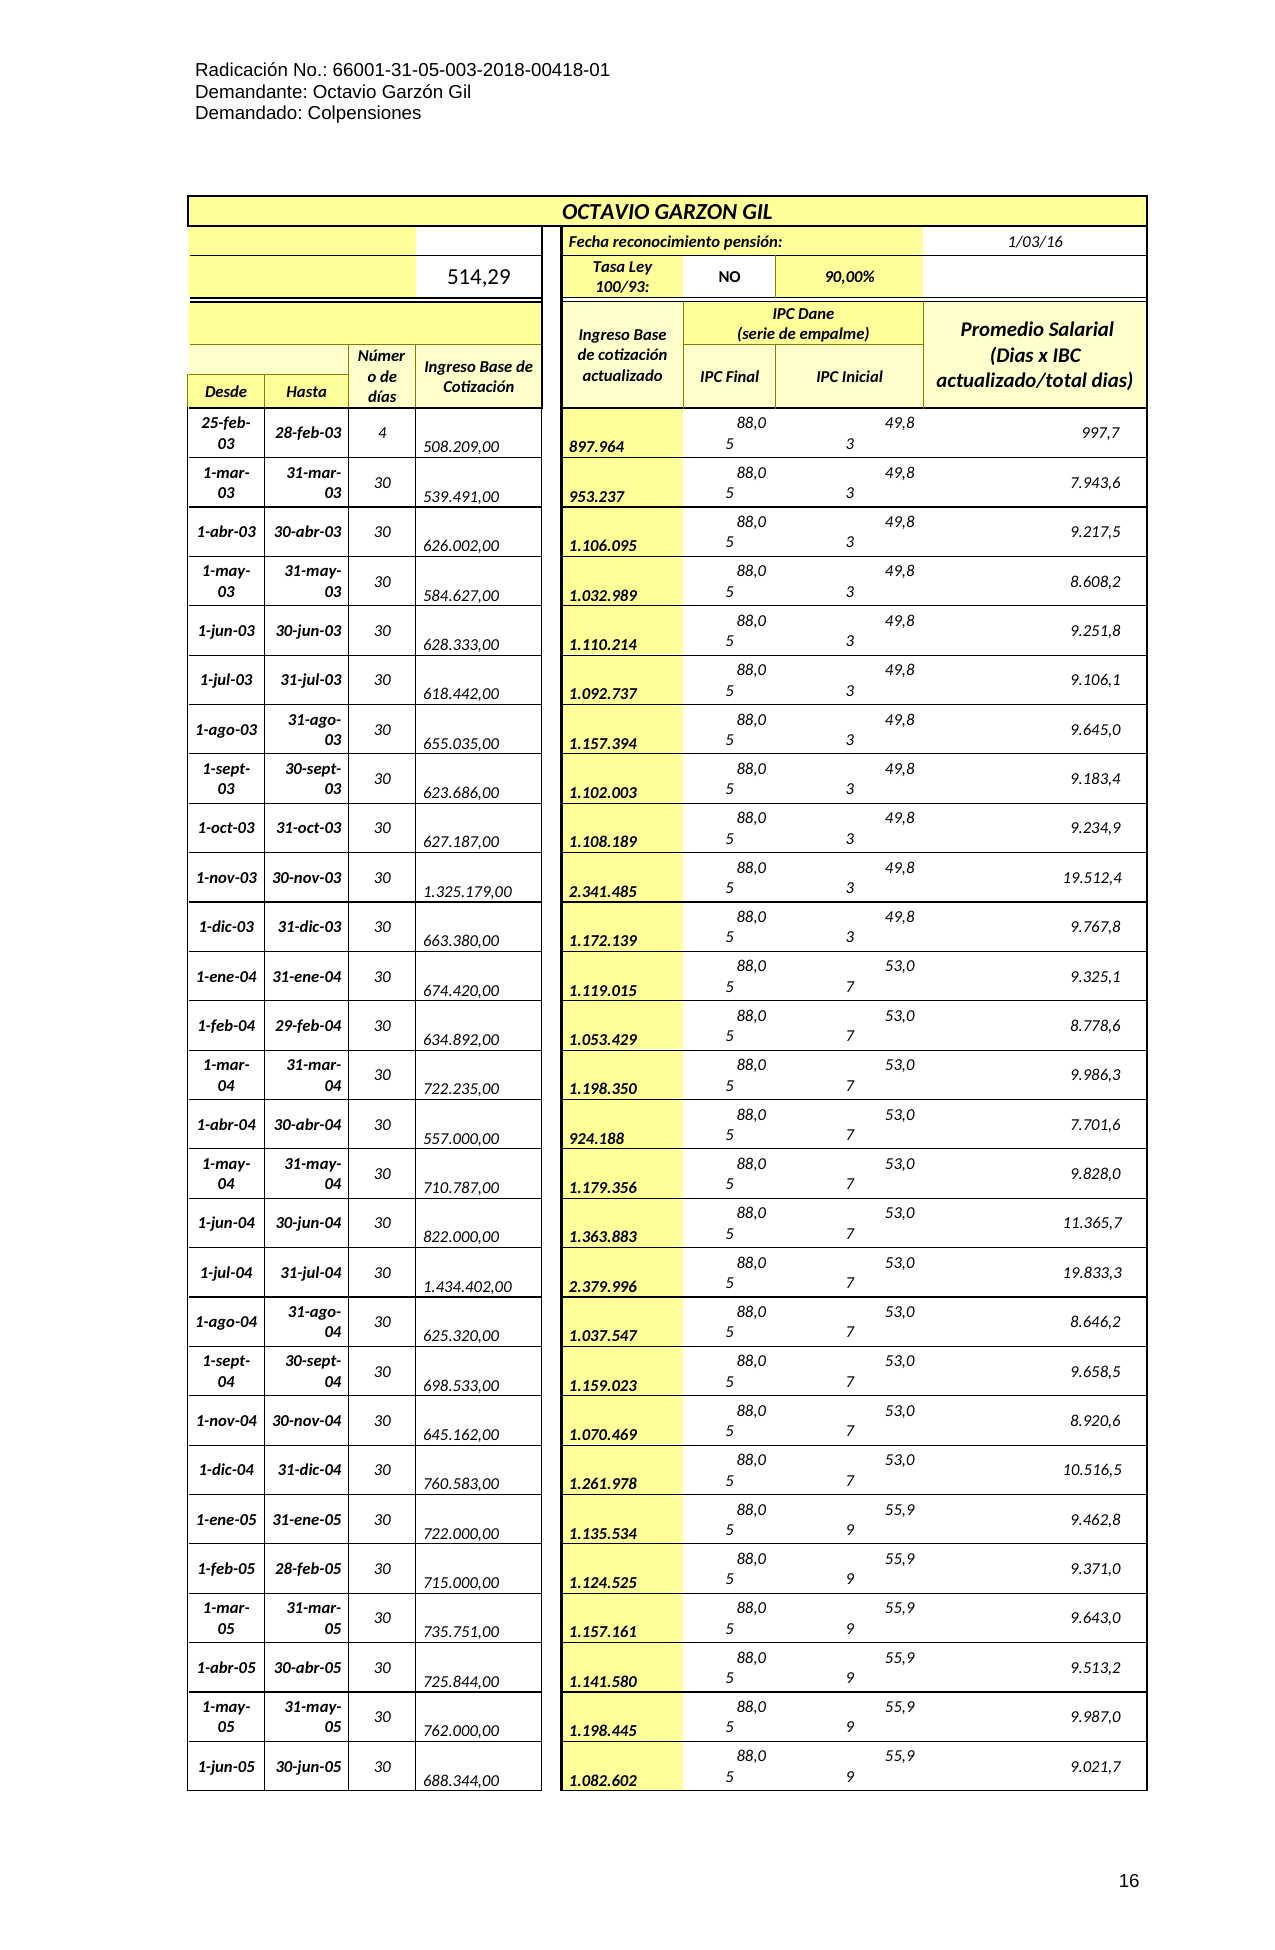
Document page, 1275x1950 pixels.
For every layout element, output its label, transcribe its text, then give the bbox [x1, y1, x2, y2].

table_cell 514,29 [416, 256, 541, 297]
table_cell [542, 1099, 560, 1148]
table_cell [542, 556, 560, 605]
table_cell [542, 1296, 560, 1346]
table_cell [542, 1593, 560, 1642]
table_cell 28-feb-05 [265, 1544, 348, 1593]
table_cell 30 [349, 1495, 415, 1543]
table_cell 625.320,00 [416, 1298, 541, 1346]
table_cell 762.000,00 [416, 1693, 541, 1741]
table_cell 19.512,4 [923, 853, 1146, 901]
table_cell 8.608,2 [923, 557, 1146, 605]
table_cell 634.892,00 [416, 1001, 541, 1049]
table_cell 735.751,00 [416, 1594, 541, 1642]
table_cell [543, 344, 560, 374]
table_cell 1-feb-04 [188, 1000, 264, 1049]
table_cell 31-may-03 [265, 557, 348, 605]
table_cell 953.237 [563, 458, 683, 506]
table_cell 1-dic-04 [188, 1445, 264, 1494]
table_cell 30 [349, 458, 415, 506]
table_cell 53,07 [776, 1298, 923, 1346]
table_cell 1.053.429 [563, 1001, 683, 1049]
table_cell [542, 1642, 560, 1691]
table_cell 88,05 [683, 1100, 776, 1148]
table_cell [542, 1000, 560, 1049]
table_cell 9.767,8 [923, 903, 1146, 951]
table_cell 31-may-04 [265, 1149, 348, 1198]
table_cell 88,05 [683, 1742, 776, 1790]
table_cell 30-nov-03 [265, 853, 348, 901]
table_cell 19.833,3 [923, 1248, 1146, 1296]
table_cell 49,83 [776, 508, 923, 556]
table_cell 584.627,00 [416, 557, 541, 605]
table_cell 53,07 [776, 1396, 923, 1444]
table_cell [542, 951, 560, 1000]
table_cell IPC Dane (serie de empalme) [684, 302, 923, 344]
table_cell NO [683, 256, 775, 297]
table_cell 1.037.547 [563, 1298, 683, 1346]
table_cell 30 [349, 952, 415, 1000]
table_cell 698.533,00 [416, 1347, 541, 1395]
table_cell 1-abr-04 [188, 1099, 264, 1148]
table_cell 31-may-05 [265, 1693, 348, 1741]
table_cell 2.379.996 [563, 1248, 683, 1296]
table_cell 55,99 [776, 1742, 923, 1790]
table_cell 29-feb-04 [265, 1001, 348, 1049]
table_cell 1.198.445 [563, 1693, 683, 1741]
table_cell 88,05 [683, 1396, 776, 1444]
table_cell 1.179.356 [563, 1149, 683, 1198]
table_cell 88,05 [683, 656, 776, 704]
table_cell [542, 1445, 560, 1494]
table_cell 30 [349, 1396, 415, 1444]
table_cell [542, 655, 560, 704]
table_cell 30 [349, 1544, 415, 1593]
table_cell 9.234,9 [923, 804, 1146, 852]
table_cell 49,83 [776, 606, 923, 654]
table_cell 53,07 [776, 1199, 923, 1247]
table_cell 88,05 [683, 1693, 776, 1741]
table_cell 627.187,00 [416, 804, 541, 852]
table_cell 30 [349, 1594, 415, 1642]
table_cell 53,07 [776, 1001, 923, 1049]
table_cell 1-ene-04 [188, 951, 264, 1000]
table_cell 1-feb-05 [188, 1543, 264, 1593]
table_cell 663.380,00 [416, 903, 541, 951]
table_cell 31-mar-04 [265, 1051, 348, 1099]
table_cell 30-jun-04 [265, 1199, 348, 1247]
table_cell 53,07 [776, 1149, 923, 1198]
table_cell 1.070.469 [563, 1396, 683, 1444]
table_cell 674.420,00 [416, 952, 541, 1000]
table_cell 30 [349, 705, 415, 753]
table_cell 55,99 [776, 1693, 923, 1741]
table_cell 88,05 [683, 1594, 776, 1642]
table_cell 30 [349, 1742, 415, 1790]
table_cell 1.434.402,00 [416, 1248, 541, 1296]
table_cell Hasta [265, 375, 348, 407]
table_cell 88,05 [683, 754, 776, 803]
table_cell 30 [349, 1347, 415, 1395]
table_cell 760.583,00 [416, 1446, 541, 1494]
table_cell [542, 457, 560, 506]
table_cell 88,05 [683, 903, 776, 951]
table_cell 1-jul-04 [188, 1247, 264, 1296]
table_cell [542, 407, 560, 457]
table_cell 30 [349, 754, 415, 803]
table_cell 88,05 [683, 1199, 776, 1247]
table_cell [543, 227, 560, 255]
table_cell 1-ene-05 [188, 1494, 264, 1543]
table_cell 31-mar-03 [265, 458, 348, 506]
table_cell 88,05 [683, 1149, 776, 1198]
table_cell 30-sept-04 [265, 1347, 348, 1395]
table_cell 30 [349, 804, 415, 852]
table_cell IPC Final [684, 345, 775, 407]
table_cell 88,05 [683, 804, 776, 852]
table_cell 49,83 [776, 458, 923, 506]
table_cell 88,05 [683, 1495, 776, 1543]
table_cell 1-jun-04 [188, 1198, 264, 1247]
table_cell 1.092.737 [563, 656, 683, 704]
table_cell [923, 256, 1146, 297]
table_cell 88,05 [683, 1298, 776, 1346]
table_cell 30 [349, 1446, 415, 1494]
table_cell 53,07 [776, 1446, 923, 1494]
table_cell 53,07 [776, 952, 923, 1000]
table_cell [543, 301, 560, 344]
table_cell 55,99 [776, 1544, 923, 1593]
table_cell 1.198.350 [563, 1051, 683, 1099]
table_cell [416, 227, 541, 255]
table_cell 722.235,00 [416, 1051, 541, 1099]
table_cell 1-mar-05 [188, 1593, 264, 1642]
table_cell 1.325.179,00 [416, 853, 541, 901]
table_cell 30-abr-05 [265, 1643, 348, 1691]
table_cell [188, 301, 541, 344]
table_cell 1-jul-03 [188, 655, 264, 704]
table_cell 618.442,00 [416, 656, 541, 704]
table_cell Ingreso Base de cotización actualizado [563, 302, 683, 407]
table_cell [542, 901, 560, 951]
table_cell 30 [349, 1051, 415, 1099]
table_cell 30-jun-03 [265, 606, 348, 654]
table_cell 49,83 [776, 409, 923, 457]
table_cell 88,05 [683, 606, 776, 654]
table_cell [542, 1346, 560, 1395]
table_cell 88,05 [683, 705, 776, 753]
table_cell [542, 753, 560, 803]
table_cell 9.513,2 [923, 1643, 1146, 1691]
table_cell 897.964 [563, 409, 683, 457]
table_cell 31-ago-03 [265, 705, 348, 753]
table_cell 31-oct-03 [265, 804, 348, 852]
table_cell 88,05 [683, 1643, 776, 1691]
table_cell 1-may-05 [188, 1691, 264, 1741]
table_cell 31-dic-03 [265, 903, 348, 951]
table_cell 1-mar-04 [188, 1050, 264, 1099]
table_cell 30 [349, 557, 415, 605]
table_cell 710.787,00 [416, 1149, 541, 1198]
table_cell Ingreso Base de Cotización [416, 345, 541, 407]
table_cell 655.035,00 [416, 705, 541, 753]
table_cell 9.645,0 [923, 705, 1146, 753]
table_cell 1-ago-04 [188, 1296, 264, 1346]
table_cell 1-sept-04 [188, 1346, 264, 1395]
table_cell 30 [349, 1199, 415, 1247]
table_cell [542, 1543, 560, 1593]
table_cell 1-abr-05 [188, 1642, 264, 1691]
table_cell [542, 1247, 560, 1296]
table_cell 7.701,6 [923, 1100, 1146, 1148]
table_cell 9.987,0 [923, 1693, 1146, 1741]
table_cell 1-ago-03 [188, 704, 264, 753]
table_cell 9.106,1 [923, 656, 1146, 704]
table_cell 9.217,5 [923, 508, 1146, 556]
table_cell 2.341.485 [563, 853, 683, 901]
table_cell [542, 1148, 560, 1198]
table_cell 1.124.525 [563, 1544, 683, 1593]
table_cell 30-sept-03 [265, 754, 348, 803]
table_cell 1.157.394 [563, 705, 683, 753]
table_cell 9.462,8 [923, 1495, 1146, 1543]
table_cell 30 [349, 1149, 415, 1198]
table_cell 88,05 [683, 853, 776, 901]
table_cell 1.363.883 [563, 1199, 683, 1247]
table_cell 88,05 [683, 1001, 776, 1049]
table_cell 1.159.023 [563, 1347, 683, 1395]
table_header OCTAVIO GARZON GIL [189, 197, 1146, 225]
table_cell [542, 1050, 560, 1099]
table_cell Fecha reconocimiento pensión: [563, 227, 923, 255]
table_cell 49,83 [776, 754, 923, 803]
table_cell 31-dic-04 [265, 1446, 348, 1494]
table_cell 53,07 [776, 1248, 923, 1296]
table_cell 8.920,6 [923, 1396, 1146, 1444]
table_cell 9.658,5 [923, 1347, 1146, 1395]
table_cell 645.162,00 [416, 1396, 541, 1444]
table_cell 626.002,00 [416, 508, 541, 556]
table_cell [542, 704, 560, 753]
table_cell 1-nov-04 [188, 1395, 264, 1444]
table_cell 1.135.534 [563, 1495, 683, 1543]
table_cell 25-feb-03 [188, 407, 264, 457]
table_cell 49,83 [776, 903, 923, 951]
table_cell [542, 1395, 560, 1444]
table_cell 31-mar-05 [265, 1594, 348, 1642]
table_cell 31-jul-04 [265, 1248, 348, 1296]
table_cell 30 [349, 853, 415, 901]
table_cell 88,05 [683, 1051, 776, 1099]
table_cell [542, 1198, 560, 1247]
table_cell 28-feb-03 [265, 409, 348, 457]
table_cell 1.110.214 [563, 606, 683, 654]
table_cell 1-jun-05 [188, 1741, 264, 1790]
table_cell 9.986,3 [923, 1051, 1146, 1099]
table_cell 1-oct-03 [188, 803, 264, 852]
table_cell 1.032.989 [563, 557, 683, 605]
table_cell 725.844,00 [416, 1643, 541, 1691]
table_cell 55,99 [776, 1594, 923, 1642]
table_cell [542, 605, 560, 654]
table_cell 31-ene-04 [265, 952, 348, 1000]
table_cell 9.371,0 [923, 1544, 1146, 1593]
table_cell 1-dic-03 [188, 901, 264, 951]
table_cell IPC Inicial [776, 345, 923, 407]
table_cell 1.172.139 [563, 903, 683, 951]
table_cell Tasa Ley 100/93: [563, 256, 683, 297]
table_cell 1-sept-03 [188, 753, 264, 803]
table_cell 997,7 [923, 409, 1146, 457]
table_cell 88,05 [683, 458, 776, 506]
table_cell 30-jun-05 [265, 1742, 348, 1790]
table_cell 8.646,2 [923, 1298, 1146, 1346]
table_cell 1-may-03 [188, 556, 264, 605]
table_cell [188, 255, 416, 297]
table_cell 1.102.003 [563, 754, 683, 803]
table_cell 30-abr-04 [265, 1100, 348, 1148]
table_cell [543, 374, 560, 407]
table_cell 822.000,00 [416, 1199, 541, 1247]
table_cell 55,99 [776, 1643, 923, 1691]
table_cell [542, 1691, 560, 1741]
table_cell 10.516,5 [923, 1446, 1146, 1494]
table_cell 715.000,00 [416, 1544, 541, 1593]
table_cell 49,83 [776, 705, 923, 753]
table_cell 30 [349, 656, 415, 704]
table_cell 1.082.602 [563, 1742, 683, 1790]
table_cell 53,07 [776, 1347, 923, 1395]
table_cell 1-may-04 [188, 1148, 264, 1198]
table_cell 1.157.161 [563, 1594, 683, 1642]
table_cell Número de días [349, 345, 415, 407]
table_cell Promedio Salarial (Dias x IBC actualizado/total dias) [924, 302, 1146, 407]
table_cell 88,05 [683, 1248, 776, 1296]
table_cell 30 [349, 903, 415, 951]
table_cell [542, 506, 560, 556]
table_cell 88,05 [683, 508, 776, 556]
table_cell 88,05 [683, 1544, 776, 1593]
table_cell 1.261.978 [563, 1446, 683, 1494]
table_cell 9.325,1 [923, 952, 1146, 1000]
table_cell 30 [349, 1298, 415, 1346]
table_cell 53,07 [776, 1100, 923, 1148]
table_cell [543, 255, 560, 297]
table_cell 30 [349, 606, 415, 654]
table_cell [542, 1741, 560, 1790]
table_cell 88,05 [683, 952, 776, 1000]
table_cell 49,83 [776, 656, 923, 704]
table_cell 30 [349, 508, 415, 556]
table_cell [188, 227, 416, 255]
table_cell 9.021,7 [923, 1742, 1146, 1790]
table_cell [542, 1494, 560, 1543]
table_cell 88,05 [683, 1446, 776, 1494]
table_cell 1.119.015 [563, 952, 683, 1000]
table_cell 8.778,6 [923, 1001, 1146, 1049]
table_cell 88,05 [683, 557, 776, 605]
table_cell 9.828,0 [923, 1149, 1146, 1198]
table_cell 88,05 [683, 409, 776, 457]
table_cell 30 [349, 1693, 415, 1741]
table_cell 1-abr-03 [188, 506, 264, 556]
table_cell 55,99 [776, 1495, 923, 1543]
table_cell Desde [188, 374, 264, 407]
table_cell 722.000,00 [416, 1495, 541, 1543]
table_cell 30 [349, 1001, 415, 1049]
table_cell 49,83 [776, 804, 923, 852]
table_cell 688.344,00 [416, 1742, 541, 1790]
table_cell 9.251,8 [923, 606, 1146, 654]
table_cell 1-nov-03 [188, 852, 264, 901]
table_cell 1/03/16 [923, 227, 1146, 255]
table_cell [542, 803, 560, 852]
table_cell 1-mar-03 [188, 457, 264, 506]
table_cell 30 [349, 1643, 415, 1691]
table_cell 90,00% [776, 256, 923, 297]
table_cell 30-abr-03 [265, 508, 348, 556]
table_cell 49,83 [776, 557, 923, 605]
table_cell 88,05 [683, 1347, 776, 1395]
table_cell 31-jul-03 [265, 656, 348, 704]
table_cell 4 [349, 409, 415, 457]
table_cell 11.365,7 [923, 1199, 1146, 1247]
table_cell 30 [349, 1100, 415, 1148]
table_cell 1.108.189 [563, 804, 683, 852]
table_cell 557.000,00 [416, 1100, 541, 1148]
table_cell 30-nov-04 [265, 1396, 348, 1444]
table_cell 9.183,4 [923, 754, 1146, 803]
table_cell 628.333,00 [416, 606, 541, 654]
table_cell 9.643,0 [923, 1594, 1146, 1642]
table_cell 924.188 [563, 1100, 683, 1148]
table_cell 1-jun-03 [188, 605, 264, 654]
table_cell [188, 344, 348, 374]
table_cell 1.141.580 [563, 1643, 683, 1691]
table_cell [542, 852, 560, 901]
table_cell 7.943,6 [923, 458, 1146, 506]
table_cell 53,07 [776, 1051, 923, 1099]
table_cell 1.106.095 [563, 508, 683, 556]
table_cell 49,83 [776, 853, 923, 901]
table_cell 30 [349, 1248, 415, 1296]
table_cell 31-ago-04 [265, 1298, 348, 1346]
table_cell 623.686,00 [416, 754, 541, 803]
table_cell 31-ene-05 [265, 1495, 348, 1543]
table_cell 508.209,00 [416, 409, 541, 457]
table_cell 539.491,00 [416, 458, 541, 506]
